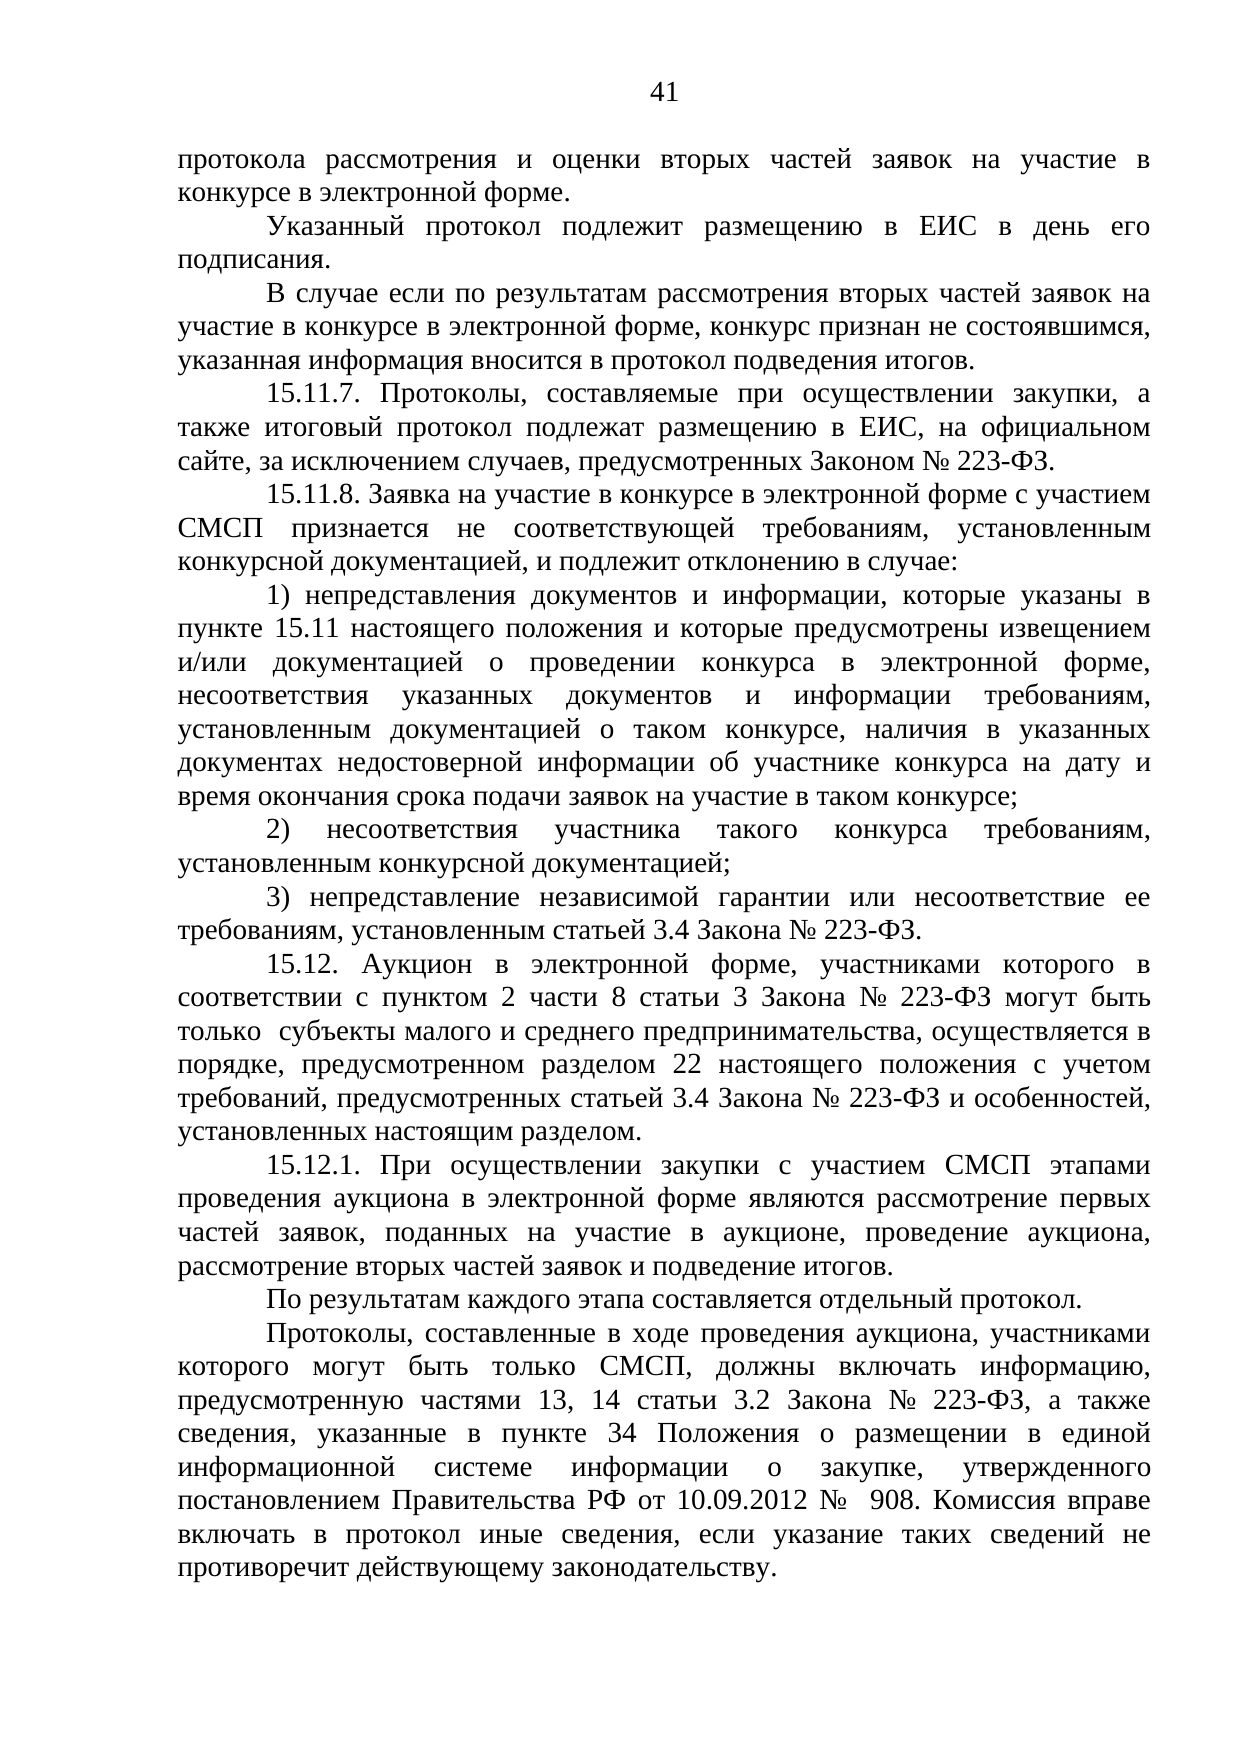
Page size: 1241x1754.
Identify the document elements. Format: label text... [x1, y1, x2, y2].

text 15.11.7. Протоколы, составляемые при осуществлении закупки, а также итоговый протокол подлежат размещению в ЕИС, на официальном сайте, за исключением случаев, предусмотренных Законом № 223-ФЗ. [177, 376, 1152, 476]
text Протоколы, составленные в ходе проведения аукциона, участниками которого могут быть только СМСП, должны включать информацию, предусмотренную частями 13, 14 статьи 3.2 Закона № 223-ФЗ, а также сведения, указанные в пункте 34 Положения о размещении в единой информационной системе информации о закупке, утвержденного постановлением Правительства РФ от 10.09.2012 № 908. Комиссия вправе включать в протокол иные сведения, если указание таких сведений не противоречит действующему законодательству. [177, 1315, 1152, 1583]
text По результатам каждого этапа составляется отдельный протокол. [177, 1281, 1152, 1315]
text В случае если по результатам рассмотрения вторых частей заявок на участие в конкурсе в электронной форме, конкурс признан не состоявшимся, указанная информация вносится в протокол подведения итогов. [177, 275, 1152, 376]
text 1) непредставления документов и информации, которые указаны в пункте 15.11 настоящего положения и которые предусмотрены извещением и/или документацией о проведении конкурса в электронной форме, несоответствия указанных документов и информации требованиям, установленным документацией о таком конкурсе, наличия в указанных документах недостоверной информации об участнике конкурса на дату и время окончания срока подачи заявок на участие в таком конкурсе; [177, 577, 1152, 812]
text 3) непредставление независимой гарантии или несоответствие ее требованиям, установленным статьей 3.4 Закона № 223-ФЗ. [177, 879, 1152, 946]
text 15.12. Аукцион в электронной форме, участниками которого в соответствии с пунктом 2 части 8 статьи 3 Закона № 223-ФЗ могут быть только субъекты малого и среднего предпринимательства, осуществляется в порядке, предусмотренном разделом 22 настоящего положения с учетом требований, предусмотренных статьей 3.4 Закона № 223-ФЗ и особенностей, установленных настоящим разделом. [177, 946, 1152, 1147]
text 2) несоответствия участника такого конкурса требованиям, установленным конкурсной документацией; [177, 812, 1152, 879]
text 15.11.8. Заявка на участие в конкурсе в электронной форме с участием СМСП признается не соответствующей требованиям, установленным конкурсной документацией, и подлежит отклонению в случае: [177, 476, 1152, 577]
text 15.12.1. При осуществлении закупки с участием СМСП этапами проведения аукциона в электронной форме являются рассмотрение первых частей заявок, поданных на участие в аукционе, проведение аукциона, рассмотрение вторых частей заявок и подведение итогов. [177, 1147, 1152, 1281]
text Указанный протокол подлежит размещению в ЕИС в день его подписания. [177, 208, 1152, 275]
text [177, 141, 1152, 208]
